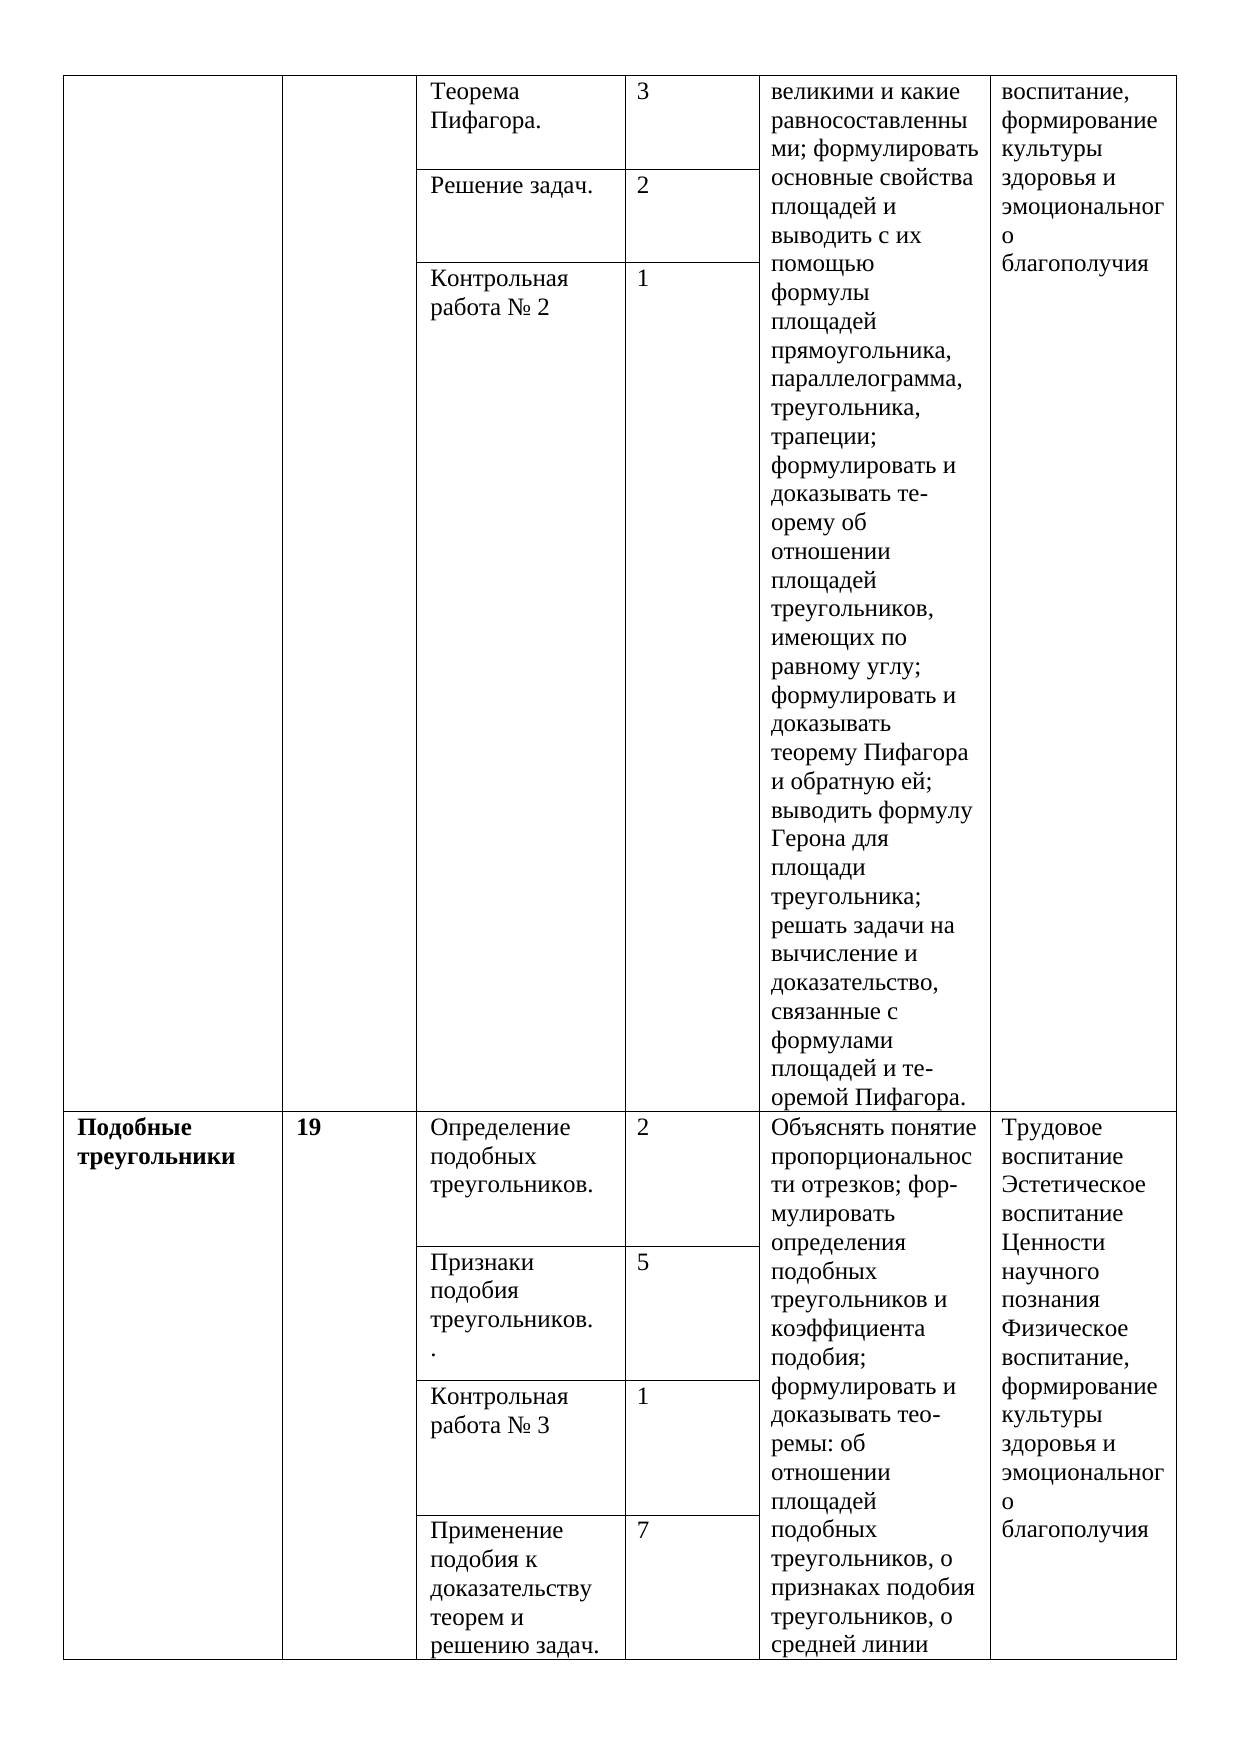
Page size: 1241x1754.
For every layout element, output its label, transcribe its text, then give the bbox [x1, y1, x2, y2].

table_cell Решение задач. [417, 170, 625, 262]
table_cell 7 [626, 1516, 759, 1659]
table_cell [417, 1516, 625, 1659]
table_cell Трудовое воспитание Эстетическое воспитание Ценности научного познания Физическое воспитание, формирование культуры здоровья и эмоционального благополучия [991, 1112, 1176, 1659]
table_cell Определение подобных треугольников. [417, 1112, 625, 1246]
table_cell Контрольная работа № 2 [417, 263, 625, 1111]
table_cell 5 [626, 1247, 759, 1380]
table_cell 2 [626, 1112, 759, 1246]
table_cell Контрольная работа № 3 [417, 1381, 625, 1514]
table_cell 1 [626, 1381, 759, 1514]
table_cell 2 [626, 170, 759, 262]
table_cell Подобные треугольники [64, 1112, 282, 1659]
table_cell Теорема Пифагора. [417, 76, 625, 169]
table_cell Признаки подобия треугольников. . [417, 1247, 625, 1380]
table_cell 3 [626, 76, 759, 169]
table_cell 1 [626, 263, 759, 1111]
table_cell 19 [283, 1112, 416, 1659]
table_cell Объяснять понятие пропорциональности отрезков; формулировать определения подобных треугольников и коэффициента подобия; формулировать и доказывать теоремы: об отношении площадей подобных треугольников, о признаках подобия треугольников, о средней линии треугольника, о пересечении медиан треугольника, о пропорциональных отрезках в прямоугольном треугольнике; объяснять, что такое метод подобия в задачах на построение, и приводить примеры применения этого метода; объяснять, как можно использовать свойства подобных треугольников в измерительных работах на местности; объяснять, как ввести понятие подобия для произвольных фигур; формулировать определения и иллюстрировать понятия синуса, косинуса и тангенса острого угла прямоугольного треугольника; выводить основное тригонометрическое тождество и значения синуса, косинуса и тангенса для углов 30°, 45°, 60°; решать задачи, связанные с подобием треугольников, для вычисления значений тригонометрических функций использовать компьютерные программы. [760, 1112, 990, 1659]
